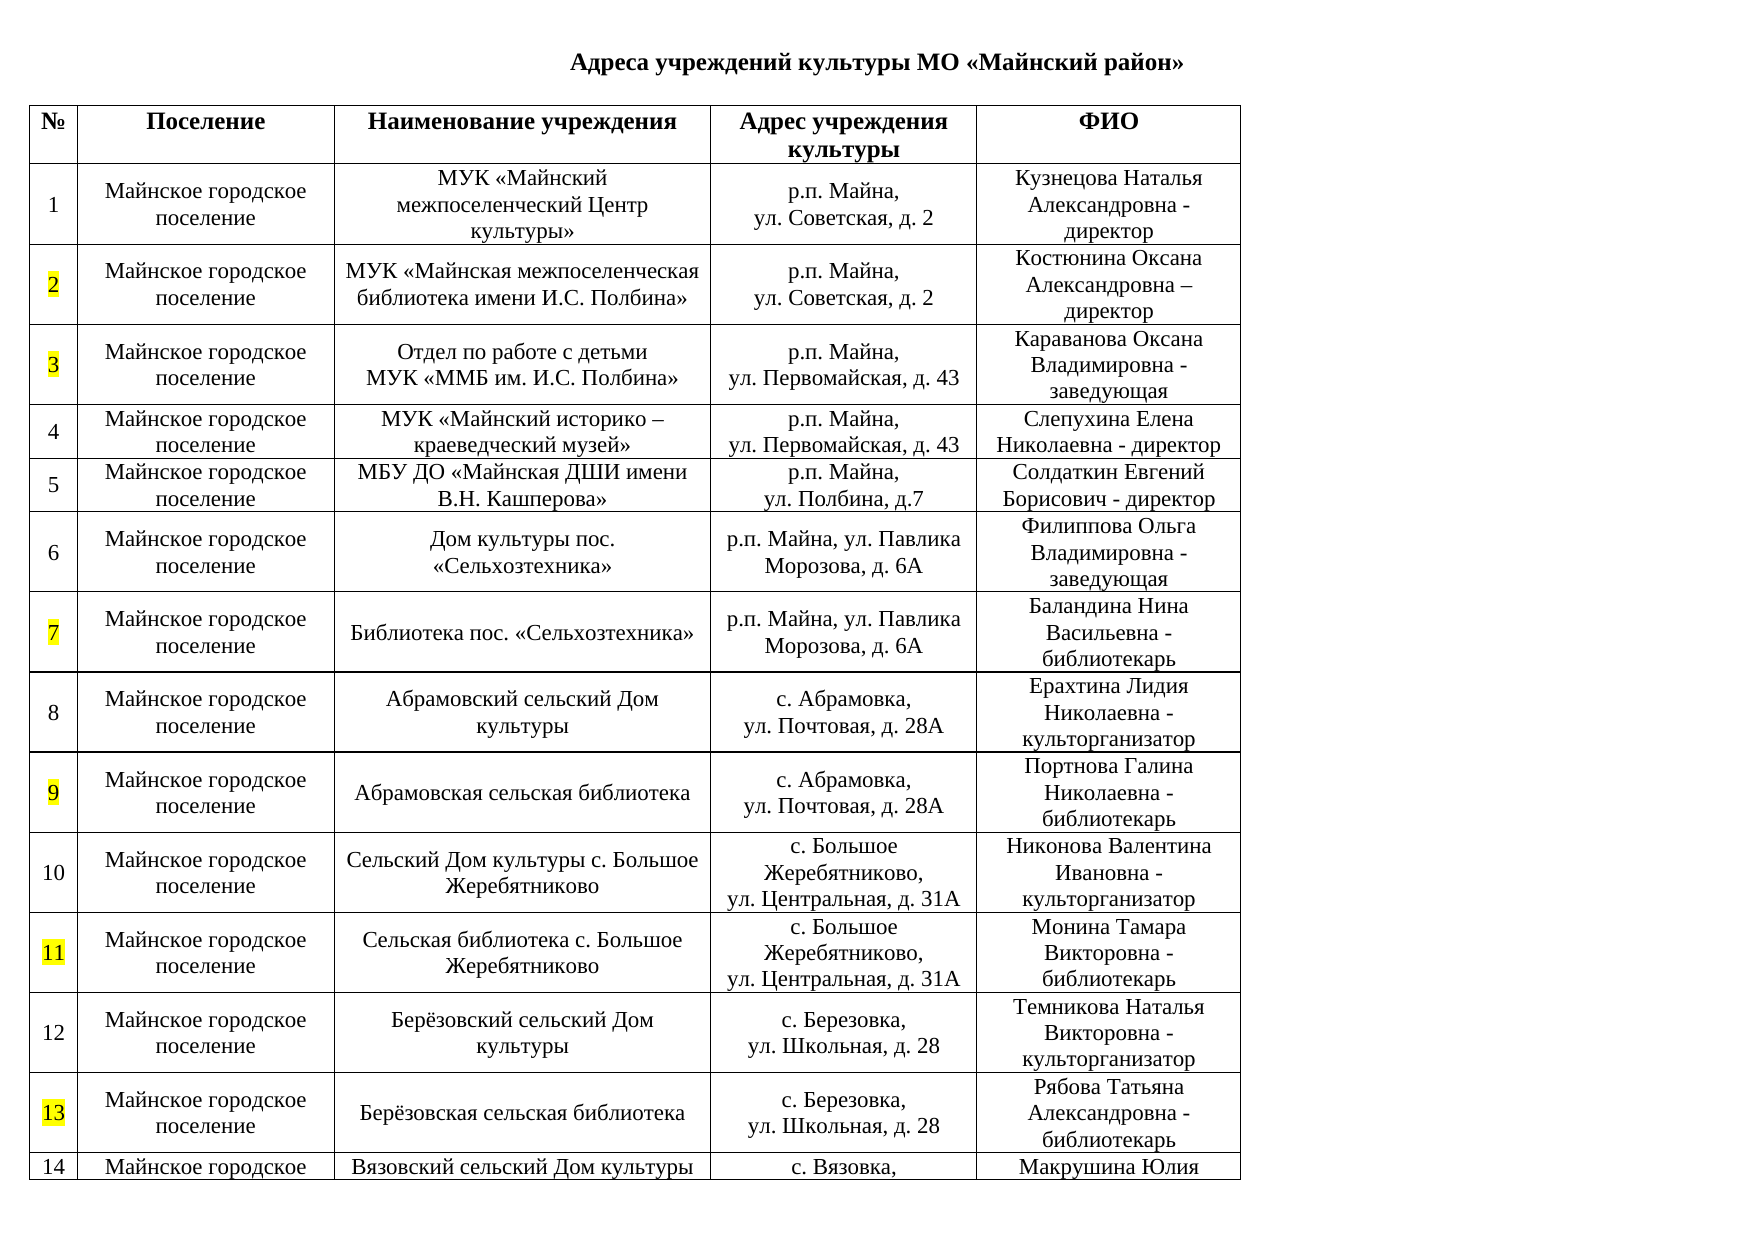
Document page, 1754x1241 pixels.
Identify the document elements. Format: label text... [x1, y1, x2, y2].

table_cell МУК «Майнский межпоселенческий Центр культуры» [335, 164, 710, 243]
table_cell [335, 1153, 710, 1179]
table_cell р.п. Майна, ул. Советская, д. 2 [711, 164, 976, 243]
table_cell с. Большое Жеребятниково, ул. Центральная, д. 31А [711, 913, 976, 992]
table_cell 8 [30, 673, 77, 751]
table_cell Костюнина Оксана Александровна – директор [977, 245, 1240, 323]
table_cell р.п. Майна, ул. Советская, д. 2 [711, 245, 976, 323]
table_cell Ерахтина Лидия Николаевна - культорганизатор [977, 673, 1240, 751]
table_cell р.п. Майна, ул. Павлика Морозова, д. 6А [711, 512, 976, 591]
table_cell Абрамовский сельский Дом культуры [335, 673, 710, 751]
table_cell р.п. Майна, ул. Первомайская, д. 43 [711, 325, 976, 404]
table_cell Солдаткин Евгений Борисович - директор [977, 459, 1240, 511]
table_cell 7 [30, 592, 77, 671]
table_cell Баландина Нина Васильевна - библиотекарь [977, 592, 1240, 671]
table_cell Слепухина Елена Николаевна - директор [977, 405, 1240, 457]
table_cell с. Березовка, ул. Школьная, д. 28 [711, 993, 976, 1072]
table_cell 3 [30, 325, 77, 404]
table_header № [30, 106, 77, 163]
table_cell Майнское городское поселение [78, 673, 334, 751]
table_cell Майнское городское поселение [78, 325, 334, 404]
table_cell Майнское городское поселение [78, 913, 334, 992]
table_cell 6 [30, 512, 77, 591]
table_cell 2 [30, 245, 77, 323]
table_cell Абрамовская сельская библиотека [335, 753, 710, 832]
table_cell МУК «Майнская межпоселенческая библиотека имени И.С. Полбина» [335, 245, 710, 323]
table_header Поселение [78, 106, 334, 163]
table_cell 12 [30, 993, 77, 1072]
table_cell 11 [30, 913, 77, 992]
table_cell Караванова Оксана Владимировна - заведующая [977, 325, 1240, 404]
table_cell МУК «Майнский историко – краеведческий музей» [335, 405, 710, 457]
table_cell с. Большое Жеребятниково, ул. Центральная, д. 31А [711, 833, 976, 912]
table_cell Темникова Наталья Викторовна - культорганизатор [977, 993, 1240, 1072]
table_cell Рябова Татьяна Александровна - библиотекарь [977, 1073, 1240, 1152]
table_cell Берёзовская сельская библиотека [335, 1073, 710, 1152]
table_cell Майнское городское поселение [78, 164, 334, 243]
table_cell Майнское городское поселение [78, 459, 334, 511]
table_cell 10 [30, 833, 77, 912]
table_header ФИО [977, 106, 1240, 163]
table_cell Майнское городское поселение [78, 833, 334, 912]
table_cell 4 [30, 405, 77, 457]
table_cell 13 [30, 1073, 77, 1152]
table_cell Майнское городское поселение [78, 753, 334, 832]
table_cell 9 [30, 753, 77, 832]
table_cell Майнское городское поселение [78, 592, 334, 671]
table_cell Дом культуры пос. «Сельхозтехника» [335, 512, 710, 591]
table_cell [78, 1073, 334, 1152]
table_cell Монина Тамара Викторовна - библиотекарь [977, 913, 1240, 992]
table_cell Майнское городское поселение [78, 512, 334, 591]
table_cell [711, 1153, 976, 1179]
text Адреса учреждений культуры МО «Майнский район» [47, 47, 1707, 76]
table_cell Берёзовский сельский Дом культуры [335, 993, 710, 1072]
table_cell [78, 1153, 334, 1179]
table_cell Сельская библиотека с. Большое Жеребятниково [335, 913, 710, 992]
table_cell Никонова Валентина Ивановна - культорганизатор [977, 833, 1240, 912]
table_cell Портнова Галина Николаевна - библиотекарь [977, 753, 1240, 832]
table_cell 5 [30, 459, 77, 511]
table_cell Филиппова Ольга Владимировна - заведующая [977, 512, 1240, 591]
table_header Наименование учреждения [335, 106, 710, 163]
table_header Адрес учреждения культуры [711, 106, 976, 163]
table_cell Сельский Дом культуры с. Большое Жеребятниково [335, 833, 710, 912]
table_cell р.п. Майна, ул. Павлика Морозова, д. 6А [711, 592, 976, 671]
table_cell с. Абрамовка, ул. Почтовая, д. 28А [711, 673, 976, 751]
table_cell р.п. Майна, ул. Первомайская, д. 43 [711, 405, 976, 457]
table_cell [977, 1153, 1240, 1179]
table_cell МБУ ДО «Майнская ДШИ имени В.Н. Кашперова» [335, 459, 710, 511]
table_cell 14 [30, 1153, 77, 1179]
table_cell Отдел по работе с детьми МУК «ММБ им. И.С. Полбина» [335, 325, 710, 404]
table_cell 1 [30, 164, 77, 243]
table_cell с. Абрамовка, ул. Почтовая, д. 28А [711, 753, 976, 832]
table_cell Майнское городское поселение [78, 405, 334, 457]
table_cell Майнское городское поселение [78, 993, 334, 1072]
table_cell с. Березовка, ул. Школьная, д. 28 [711, 1073, 976, 1152]
table_cell Кузнецова Наталья Александровна - директор [977, 164, 1240, 243]
table_cell Майнское городское поселение [78, 245, 334, 323]
table_cell р.п. Майна, ул. Полбина, д.7 [711, 459, 976, 511]
table_cell Библиотека пос. «Сельхозтехника» [335, 592, 710, 671]
